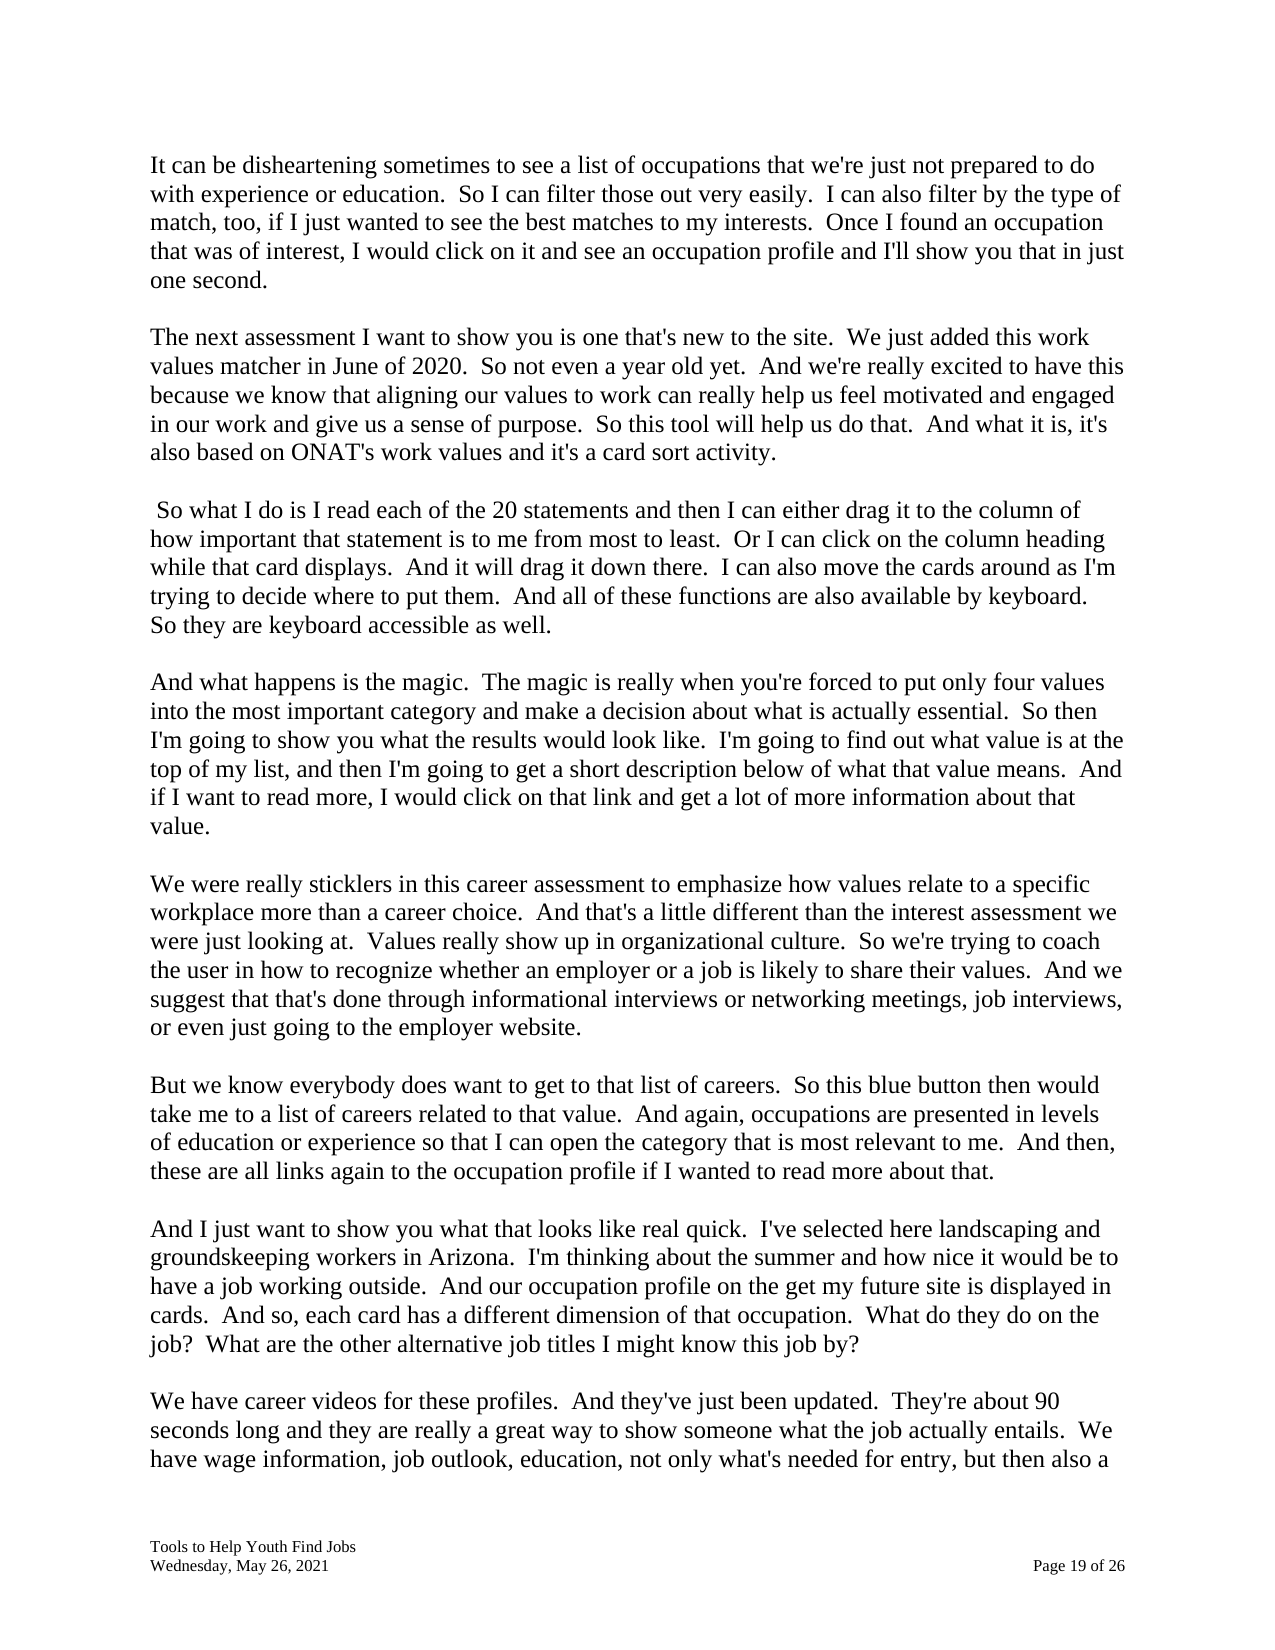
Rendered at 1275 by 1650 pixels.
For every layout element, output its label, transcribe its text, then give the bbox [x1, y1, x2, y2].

text And I just want to show you what that looks like real quick. I've selected here landscaping and groundskeeping workers in Arizona. I'm thinking about the summer and how nice it would be to have a job working outside. And our occupation profile on the get my future site is displayed in cards. And so, each card has a different dimension of that occupation. What do they do on the job? What are the other alternative job titles I might know this job by? [150, 1214, 1125, 1357]
text It can be disheartening sometimes to see a list of occupations that we're just not prepared to do with experience or education. So I can filter those out very easily. I can also filter by the type of match, too, if I just wanted to see the best matches to my interests. Once I found an occupation that was of interest, I would click on it and see an occupation profile and I'll show you that in just one second. [150, 150, 1125, 294]
text And what happens is the magic. The magic is really when you're forced to put only four values into the most important category and make a decision about what is actually essential. So then I'm going to show you what the results would look like. I'm going to find out what value is at the top of my list, and then I'm going to get a short description below of what that value means. And if I want to read more, I would click on that link and get a lot of more information about that value. [150, 667, 1125, 840]
text The next assessment I want to show you is one that's new to the site. We just added this work values matcher in June of 2020. So not even a year old yet. And we're really excited to have this because we know that aligning our values to work can really help us feel motivated and engaged in our work and give us a sense of purpose. So this tool will help us do that. And what it is, it's also based on ONAT's work values and it's a card sort activity. [150, 322, 1125, 466]
text So what I do is I read each of the 20 statements and then I can either drag it to the column of how important that statement is to me from most to least. Or I can click on the column heading while that card displays. And it will drag it down there. I can also move the cards around as I'm trying to decide where to put them. And all of these functions are also available by keyboard. So they are keyboard accessible as well. [150, 495, 1125, 639]
text We were really sticklers in this career assessment to emphasize how values relate to a specific workplace more than a career choice. And that's a little different than the interest assessment we were just looking at. Values really show up in organizational culture. So we're trying to coach the user in how to recognize whether an employer or a job is likely to share their values. And we suggest that that's done through informational interviews or networking meetings, job interviews, or even just going to the employer website. [150, 869, 1125, 1041]
text But we know everybody does want to get to that list of careers. So this blue button then would take me to a list of careers related to that value. And again, occupations are presented in levels of education or experience so that I can open the category that is most relevant to me. And then, these are all links again to the occupation profile if I wanted to read more about that. [150, 1070, 1125, 1185]
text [150, 1386, 1125, 1472]
